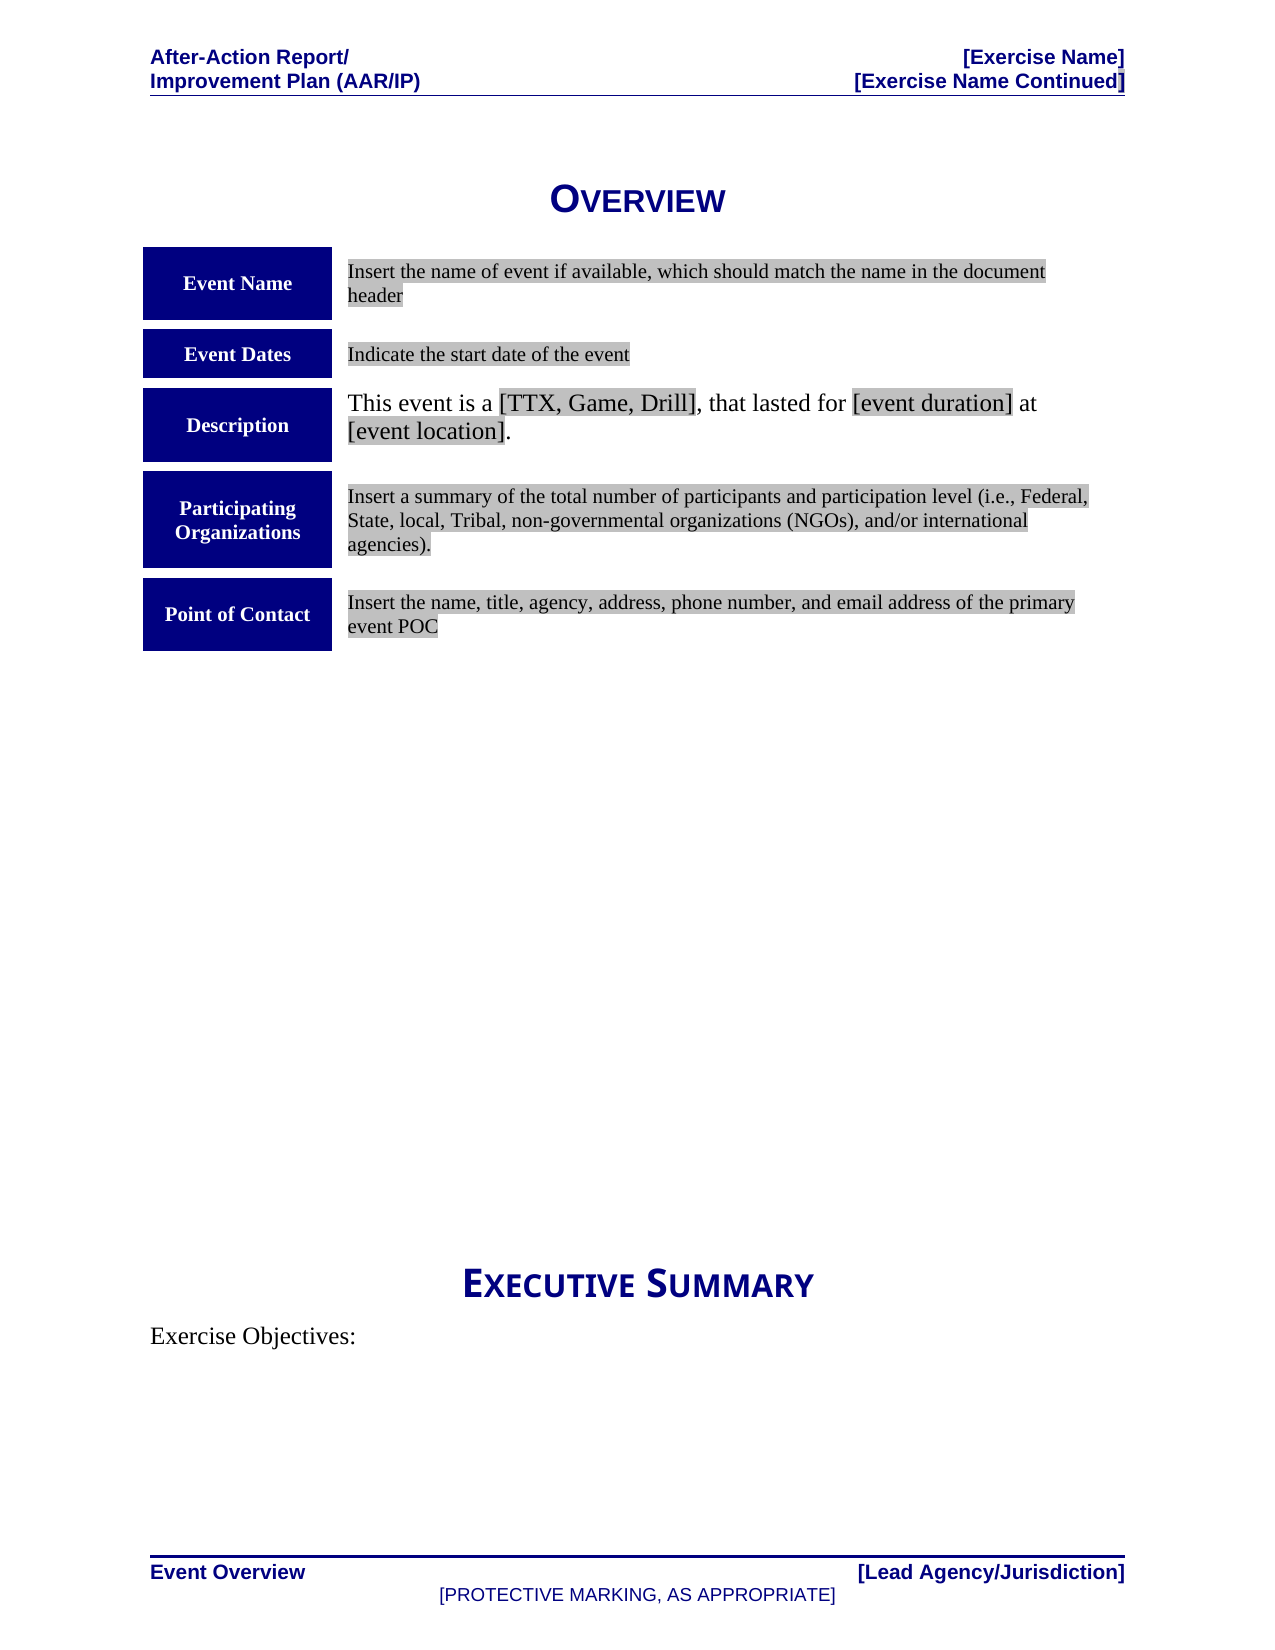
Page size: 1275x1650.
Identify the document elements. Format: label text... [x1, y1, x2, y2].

table_cell Indicate the start date of the event [341, 329, 1100, 378]
table_cell Description [143, 388, 332, 462]
table_header Event Name [143, 247, 332, 320]
table_cell Point of Contact [143, 578, 332, 651]
text Exercise Objectives: [150, 1321, 1125, 1350]
table_cell This event is a [TTX, Game, Drill], that lasted for [event duration] at [event location]. [341, 388, 1100, 462]
table_cell Insert a summary of the total number of participants and participation level (i.e., Federal, State, local, Tribal, non-governmental organizations (NGOs), and/or international agencies). [341, 471, 1100, 568]
table_cell Insert the name, title, agency, address, phone number, and email address of the primary event POC [341, 578, 1100, 651]
table_header Insert the name of event if available, which should match the name in the document header [341, 247, 1100, 320]
subtitle Overview [150, 175, 1125, 221]
table_cell Event Dates [143, 329, 332, 378]
subtitle Executive Summary [150, 1255, 1125, 1309]
table_cell Participating Organizations [143, 471, 332, 568]
